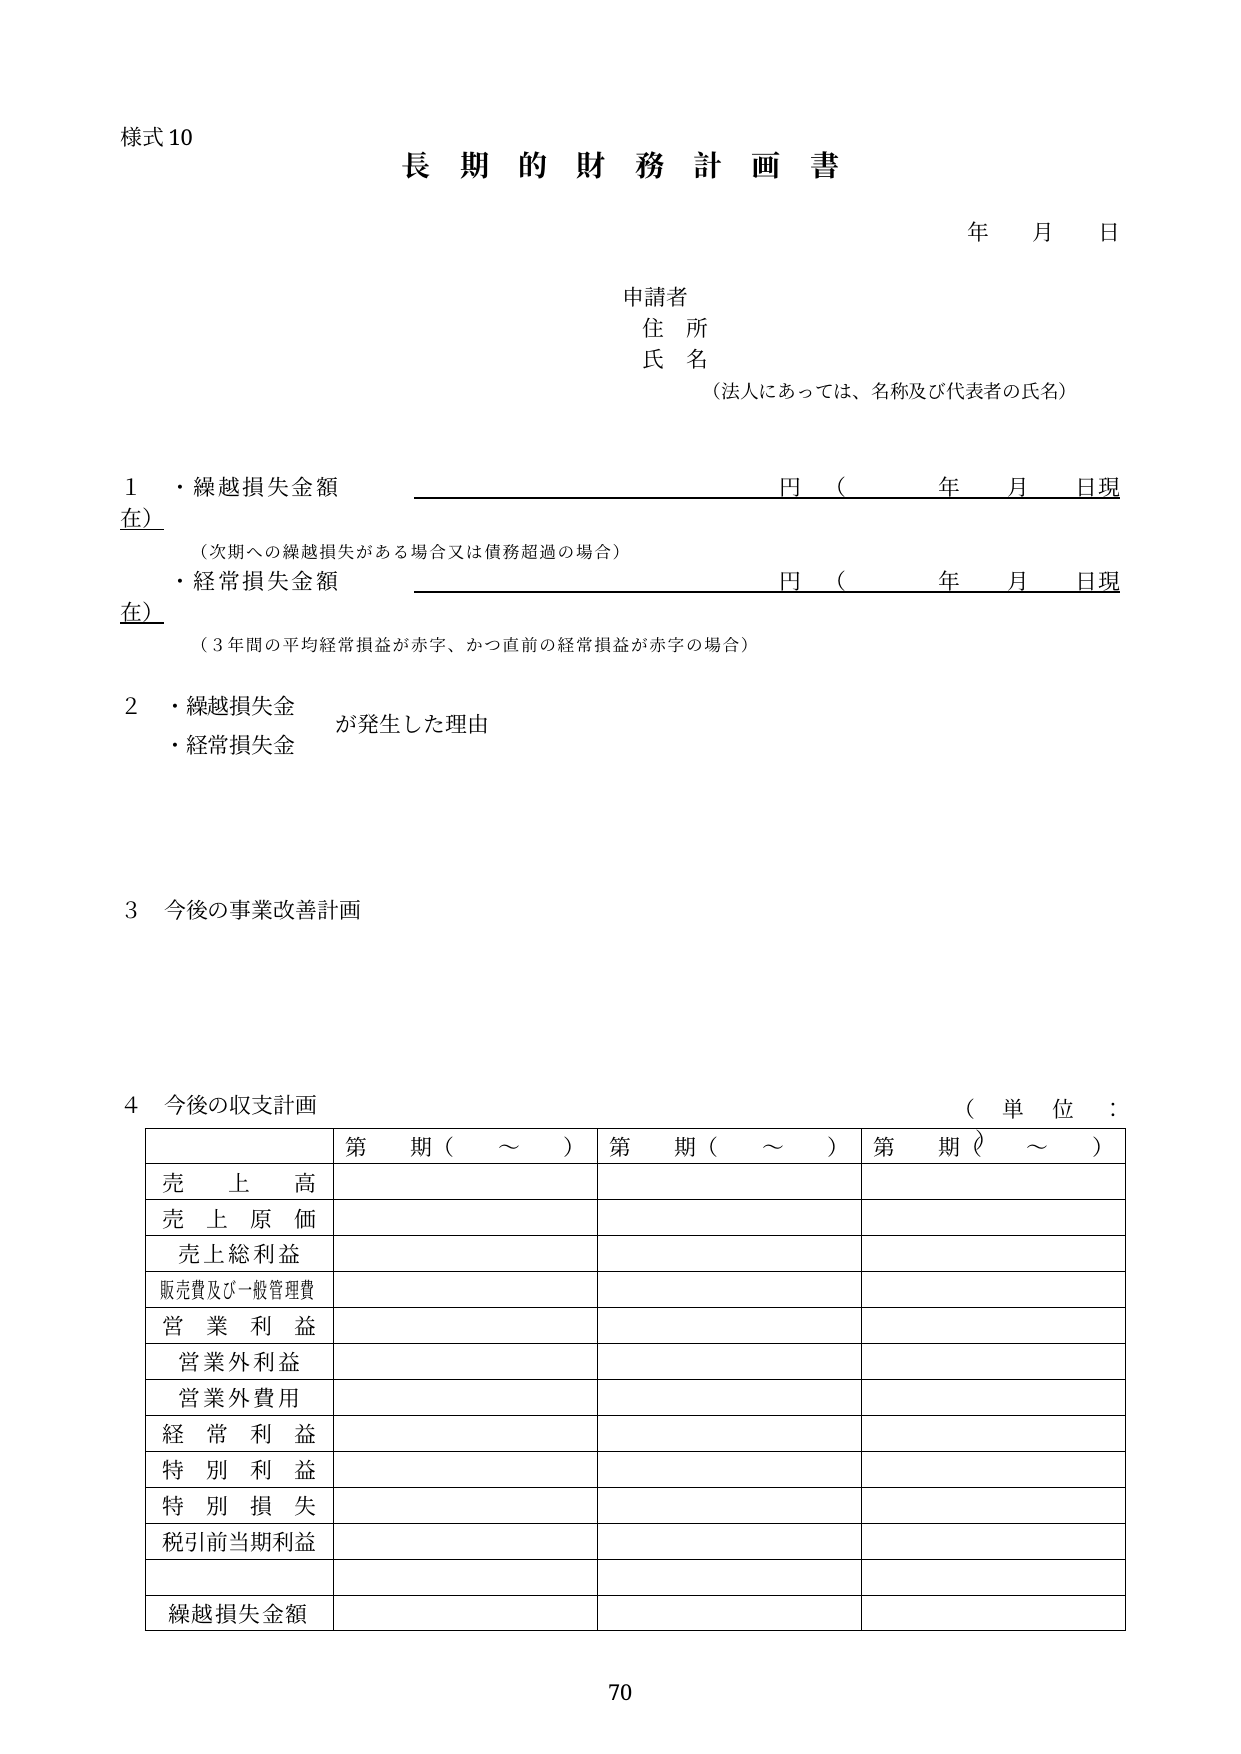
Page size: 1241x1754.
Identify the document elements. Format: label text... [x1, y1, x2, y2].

text 長 期 的 財 務 計 画 書 [120, 152, 1120, 183]
table_cell 営 業 利 益 [146, 1308, 333, 1343]
table_cell [862, 1200, 1125, 1235]
table_cell [334, 1596, 597, 1630]
text 氏 名 [642, 342, 1120, 374]
table_cell [598, 1488, 861, 1523]
text ４ 今後の収支計画 [120, 1089, 1120, 1120]
table_cell [862, 1524, 1125, 1558]
table_cell [862, 1416, 1125, 1451]
table_cell [862, 1236, 1125, 1271]
text 様式10 [120, 121, 1120, 152]
table_cell [862, 1488, 1125, 1523]
text 年 月 日 [120, 216, 1120, 247]
table_cell [334, 1344, 597, 1379]
table_cell [334, 1416, 597, 1451]
table_cell [598, 1380, 861, 1415]
table_cell 特 別 損 失 [146, 1488, 333, 1523]
table_cell 販売費及び一般管理費 [146, 1272, 333, 1307]
table_cell [598, 1524, 861, 1558]
table_cell [334, 1560, 597, 1594]
table_header 第 期（ ～ ） [862, 1129, 1125, 1163]
table_cell 営業外利益 [146, 1344, 333, 1379]
text （３年間の平均経常損益が赤字、かつ直前の経常損益が赤字の場合） [120, 627, 1120, 658]
table_cell [862, 1344, 1125, 1379]
table_cell [598, 1308, 861, 1343]
text ・経常損失金 [120, 729, 1120, 760]
table_cell 売 上 原 価 [146, 1200, 333, 1235]
text １ ・繰越損失金額 円 （ 年 月 日現在） [120, 471, 1120, 533]
table_cell 税引前当期利益 [146, 1524, 333, 1558]
table_cell [334, 1488, 597, 1523]
table_cell [334, 1200, 597, 1235]
table_cell [862, 1380, 1125, 1415]
table_cell [598, 1272, 861, 1307]
table_cell 売上総利益 [146, 1236, 333, 1271]
table_cell [862, 1164, 1125, 1199]
text ３ 今後の事業改善計画 [120, 893, 1120, 924]
table_cell 営業外費用 [146, 1380, 333, 1415]
text 住 所 [642, 311, 1120, 342]
table_header 第 期（ ～ ） [598, 1129, 861, 1163]
table_cell [598, 1596, 861, 1630]
table_cell [334, 1164, 597, 1199]
table_header 第 期（ ～ ） [334, 1129, 597, 1163]
table_cell [146, 1560, 333, 1594]
table_cell 特 別 利 益 [146, 1452, 333, 1487]
table_cell 売 上 高 [146, 1164, 333, 1199]
text （次期への繰越損失がある場合又は債務超過の場合） [120, 533, 1120, 564]
table_cell [334, 1380, 597, 1415]
table_cell [598, 1416, 861, 1451]
table_cell 繰越損失金額 [146, 1596, 333, 1630]
table_cell [334, 1308, 597, 1343]
text 申請者 [622, 280, 1120, 311]
table_cell [598, 1164, 861, 1199]
table_cell [862, 1272, 1125, 1307]
table_cell [334, 1272, 597, 1307]
table_cell [334, 1524, 597, 1558]
table_cell [862, 1308, 1125, 1343]
table_cell [862, 1560, 1125, 1594]
table_cell [334, 1236, 597, 1271]
text ・経常損失金額 円 （ 年 月 日現在） [120, 564, 1120, 627]
table_cell [598, 1560, 861, 1594]
table_cell [862, 1596, 1125, 1630]
table_cell [334, 1452, 597, 1487]
table_cell [598, 1344, 861, 1379]
table_cell [598, 1236, 861, 1271]
table_cell 経 常 利 益 [146, 1416, 333, 1451]
table_cell [598, 1452, 861, 1487]
table_cell [598, 1200, 861, 1235]
table_cell [862, 1452, 1125, 1487]
text ２ ・繰越損失金 [120, 689, 1120, 721]
table_header [146, 1129, 333, 1163]
text （法人にあっては、名称及び代表者の氏名） [702, 374, 1120, 405]
